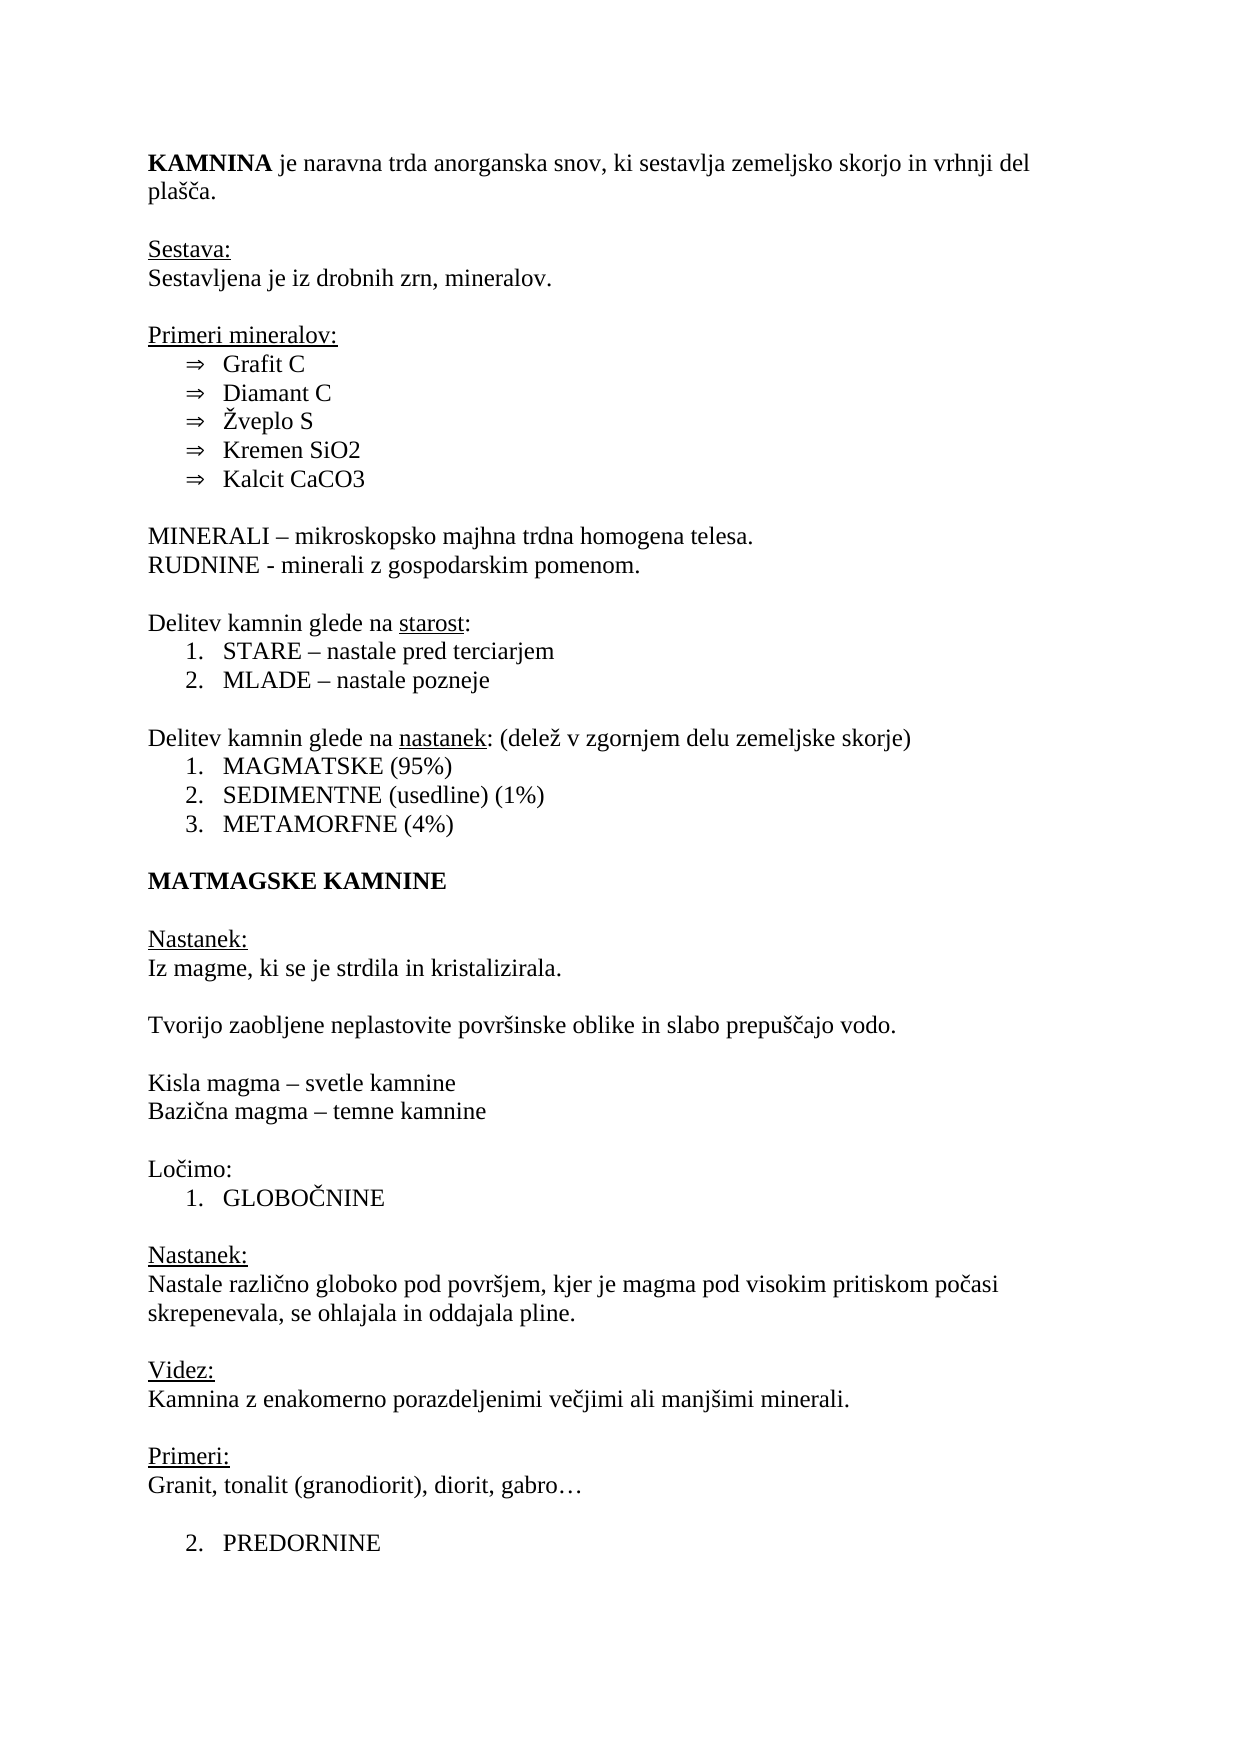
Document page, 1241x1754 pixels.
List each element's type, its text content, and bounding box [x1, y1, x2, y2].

list Kalcit CaCO3 [185, 464, 1093, 493]
text Videz: [148, 1355, 1093, 1384]
text Delitev kamnin glede na nastanek: (delež v zgornjem delu zemeljske skorje) [148, 723, 1093, 751]
list METAMORFNE (4%) [185, 809, 1093, 838]
text Bazična magma – temne kamnine [148, 1096, 1093, 1125]
text Tvorijo zaobljene neplastovite površinske oblike in slabo prepuščajo vodo. [148, 1010, 1093, 1039]
text Nastanek: [148, 1240, 1093, 1269]
list STARE – nastale pred terciarjem [185, 636, 1093, 665]
list MLADE – nastale pozneje [185, 665, 1093, 694]
list Žveplo S [185, 406, 1093, 435]
text Iz magme, ki se je strdila in kristalizirala. [148, 953, 1093, 981]
text MINERALI – mikroskopsko majhna trdna homogena telesa. [148, 521, 1093, 550]
text Sestavljena je iz drobnih zrn, mineralov. [148, 263, 1093, 291]
list Grafit C [185, 349, 1093, 378]
list Diamant C [185, 378, 1093, 406]
list PREDORNINE [185, 1528, 1093, 1556]
text Granit, tonalit (granodiorit), diorit, gabro… [148, 1470, 1093, 1499]
text Nastale različno globoko pod površjem, kjer je magma pod visokim pritiskom počasi skrepenevala, se ohlajala in oddajala pline. [148, 1269, 1093, 1326]
text Nastanek: [148, 924, 1093, 953]
text Primeri: [148, 1441, 1093, 1470]
text KAMNINA je naravna trda anorganska snov, ki sestavlja zemeljsko skorjo in vrhnji del plašča. [148, 148, 1093, 205]
list GLOBOČNINE [185, 1183, 1093, 1211]
text Ločimo: [148, 1154, 1093, 1183]
text MATMAGSKE KAMNINE [148, 866, 1093, 895]
text Delitev kamnin glede na starost: [148, 608, 1093, 636]
text RUDNINE - minerali z gospodarskim pomenom. [148, 550, 1093, 579]
list SEDIMENTNE (usedline) (1%) [185, 780, 1093, 809]
text Kisla magma – svetle kamnine [148, 1068, 1093, 1096]
list MAGMATSKE (95%) [185, 751, 1093, 780]
list Kremen SiO2 [185, 435, 1093, 464]
text Kamnina z enakomerno porazdeljenimi večjimi ali manjšimi minerali. [148, 1384, 1093, 1413]
text Sestava: [148, 234, 1093, 263]
text Primeri mineralov: [148, 320, 1093, 349]
